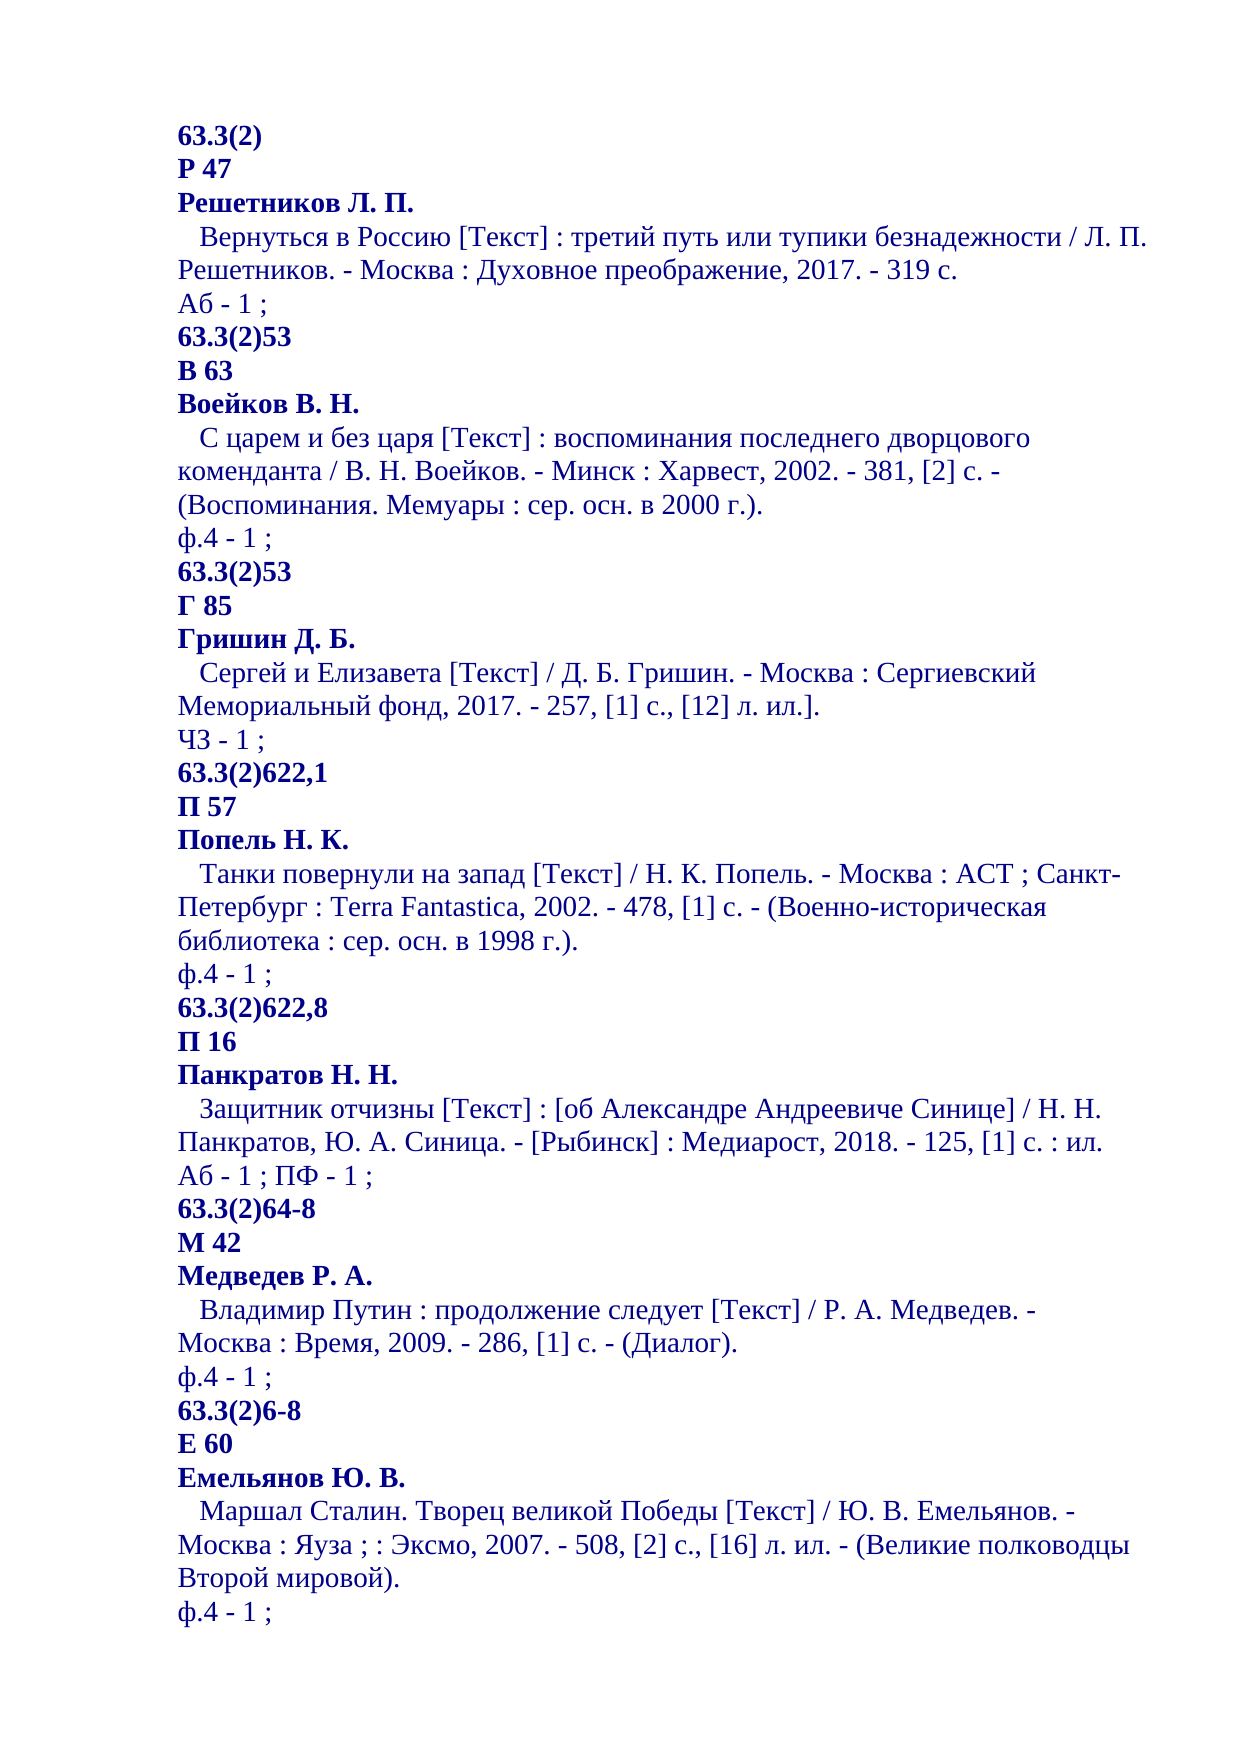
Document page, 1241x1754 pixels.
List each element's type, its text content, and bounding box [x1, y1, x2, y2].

text 63.3(2)622,1 П 57 Попель Н. К. Танки повернули на запад [Текст] / Н. К. Попель. - Москва : АСТ ; Санкт-Петербург : Terra Fantastica, 2002. - 478, [1] с. - (Военно-историческая библиотека : сер. осн. в 1998 г.). [177, 755, 1152, 957]
text 63.3(2) Р 47 Решетников Л. П. Вернуться в Россию [Текст] : третий путь или тупики безнадежности / Л. П. Решетников. - Москва : Духовное преображение, 2017. - 319 с. [177, 118, 1152, 286]
text 63.3(2)622,8 П 16 Панкратов Н. Н. Защитник отчизны [Текст] : [об Александре Андреевиче Синице] / Н. Н. Панкратов, Ю. А. Синица. - [Рыбинск] : Медиарост, 2018. - 125, [1] с. : ил. [177, 990, 1152, 1158]
text 63.3(2)53 В 63 Воейков В. Н. С царем и без царя [Текст] : воспоминания последнего дворцового коменданта / В. Н. Воейков. - Минск : Харвест, 2002. - 381, [2] с. - (Воспоминания. Мемуары : сер. осн. в 2000 г.). [177, 319, 1152, 521]
text 63.3(2)6-8 Е 60 Емельянов Ю. В. Маршал Сталин. Творец великой Победы [Текст] / Ю. В. Емельянов. - Москва : Яуза ; : Эксмо, 2007. - 508, [2] с., [16] л. ил. - (Великие полководцы Второй мировой). [177, 1393, 1152, 1594]
text ЧЗ - 1 ; [177, 722, 1152, 755]
text ф.4 - 1 ; [177, 521, 1152, 554]
text 63.3(2)53 Г 85 Гришин Д. Б. Сергей и Елизавета [Текст] / Д. Б. Гришин. - Москва : Сергиевский Мемориальный фонд, 2017. - 257, [1] с., [12] л. ил.]. [177, 554, 1152, 722]
text 63.3(2)64-8 М 42 Медведев Р. А. Владимир Путин : продолжение следует [Текст] / Р. А. Медведев. - Москва : Время, 2009. - 286, [1] с. - (Диалог). [177, 1191, 1152, 1359]
text Аб - 1 ; [177, 286, 1152, 319]
text ф.4 - 1 ; [177, 1359, 1152, 1393]
text ф.4 - 1 ; [177, 957, 1152, 990]
text Аб - 1 ; ПФ - 1 ; [177, 1158, 1152, 1191]
text ф.4 - 1 ; [177, 1594, 1152, 1627]
